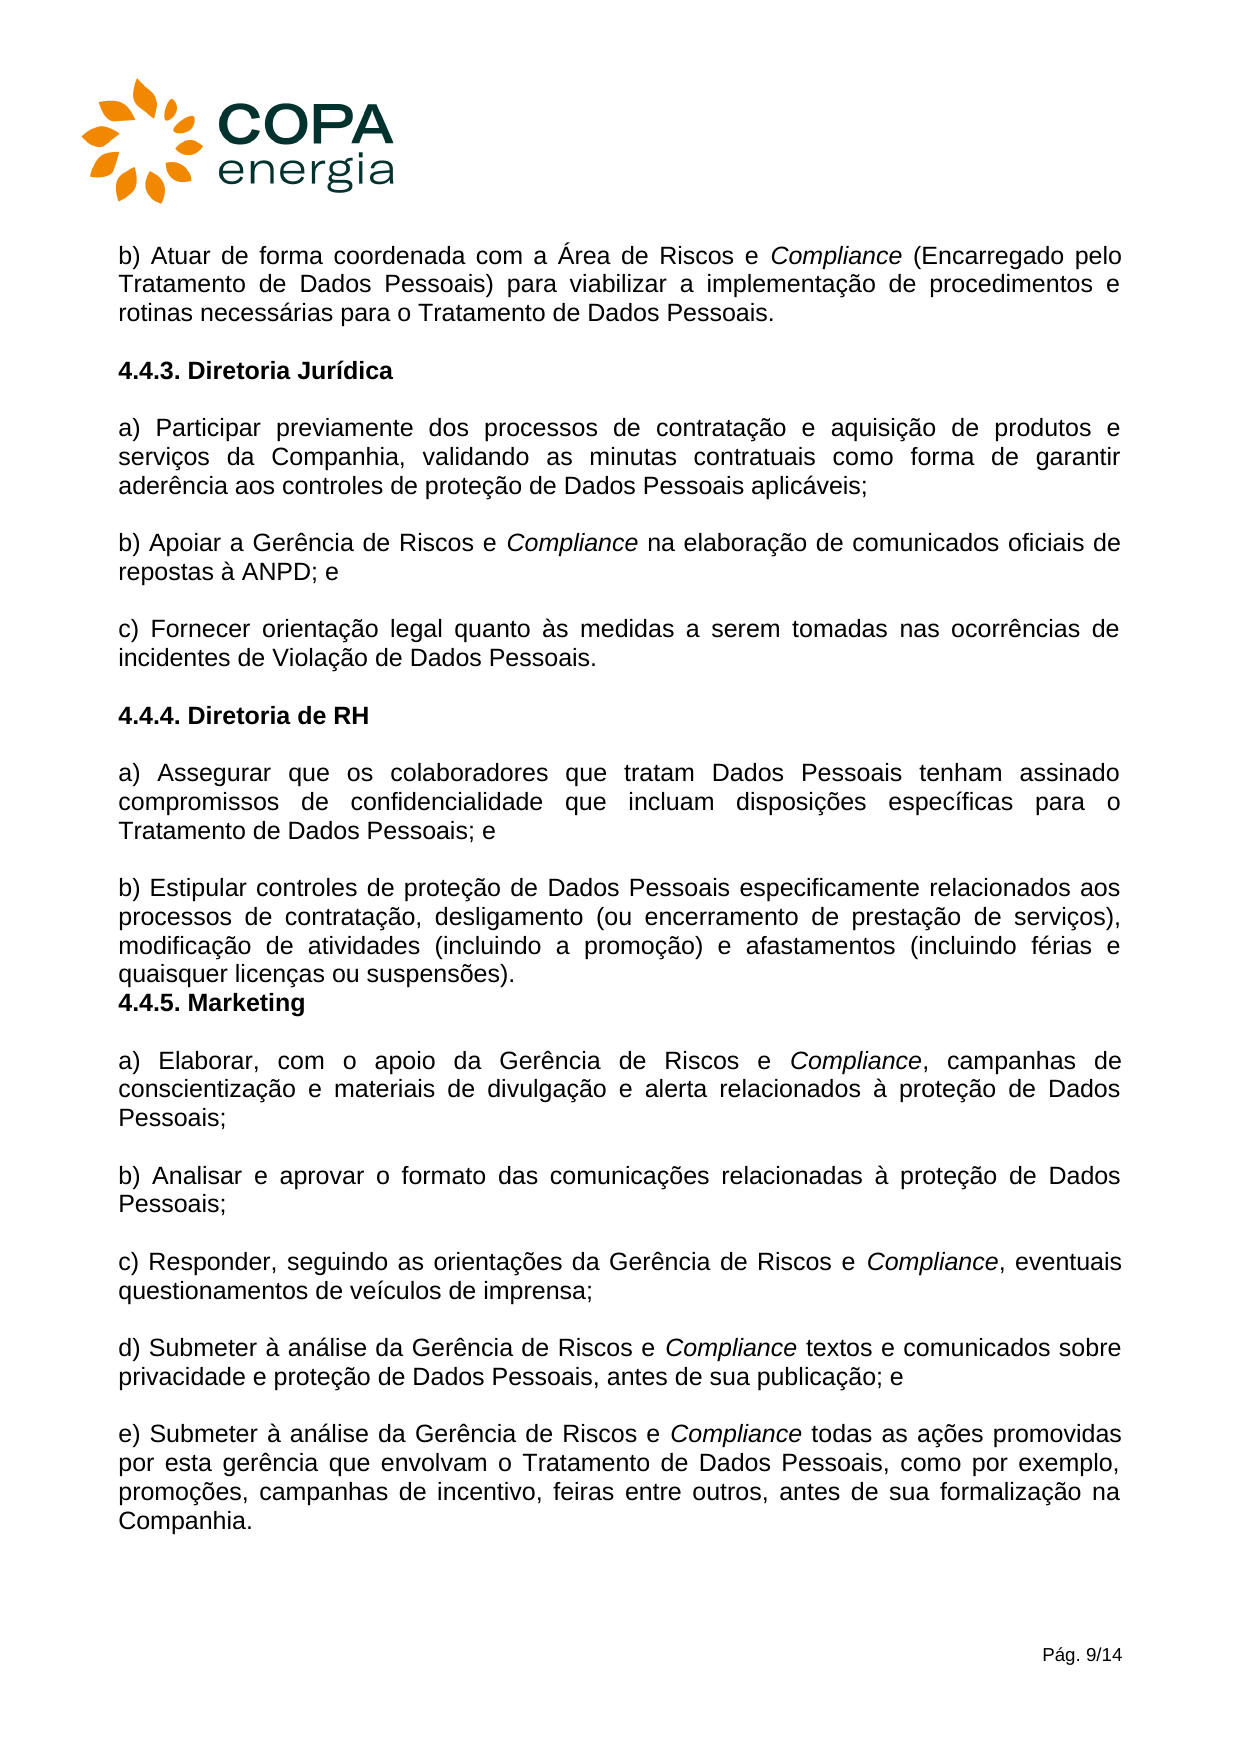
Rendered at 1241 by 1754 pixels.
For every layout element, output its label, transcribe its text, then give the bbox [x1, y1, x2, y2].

text a) Elaborar, com o apoio da Gerência de Riscos e Compliance, campanhas de conscientização e materiais de divulgação e alerta relacionados à proteção de Dados Pessoais; [118, 1046, 1122, 1132]
text b) Estipular controles de proteção de Dados Pessoais especificamente relacionados aos processos de contratação, desligamento (ou encerramento de prestação de serviços), modificação de atividades (incluindo a promoção) e afastamentos (incluindo férias e quaisquer licenças ou suspensões). [118, 873, 1122, 988]
text 4.4.3. Diretoria Jurídica [118, 356, 1122, 384]
text c) Responder, seguindo as orientações da Gerência de Riscos e Compliance, eventuais questionamentos de veículos de imprensa; [118, 1247, 1122, 1304]
text a) Assegurar que os colaboradores que tratam Dados Pessoais tenham assinado compromissos de confidencialidade que incluam disposições específicas para o Tratamento de Dados Pessoais; e [118, 758, 1122, 844]
text 4.4.5. Marketing [118, 988, 1122, 1017]
text b) Apoiar a Gerência de Riscos e Compliance na elaboração de comunicados oficiais de repostas à ANPD; e [118, 528, 1122, 586]
text 4.4.4. Diretoria de RH [118, 701, 1122, 729]
text a) Participar previamente dos processos de contratação e aquisição de produtos e serviços da Companhia, validando as minutas contratuais como forma de garantir aderência aos controles de proteção de Dados Pessoais aplicáveis; [118, 413, 1122, 499]
text b) Atuar de forma coordenada com a Área de Riscos e Compliance (Encarregado pelo Tratamento de Dados Pessoais) para viabilizar a implementação de procedimentos e rotinas necessárias para o Tratamento de Dados Pessoais. [118, 241, 1122, 327]
text d) Submeter à análise da Gerência de Riscos e Compliance textos e comunicados sobre privacidade e proteção de Dados Pessoais, antes de sua publicação; e [118, 1333, 1122, 1391]
picture [60, 57, 1180, 225]
text e) Submeter à análise da Gerência de Riscos e Compliance todas as ações promovidas por esta gerência que envolvam o Tratamento de Dados Pessoais, como por exemplo, promoções, campanhas de incentivo, feiras entre outros, antes de sua formalização na Companhia. [118, 1419, 1122, 1534]
text c) Fornecer orientação legal quanto às medidas a serem tomadas nas ocorrências de incidentes de Violação de Dados Pessoais. [118, 614, 1122, 672]
text b) Analisar e aprovar o formato das comunicações relacionadas à proteção de Dados Pessoais; [118, 1161, 1122, 1218]
